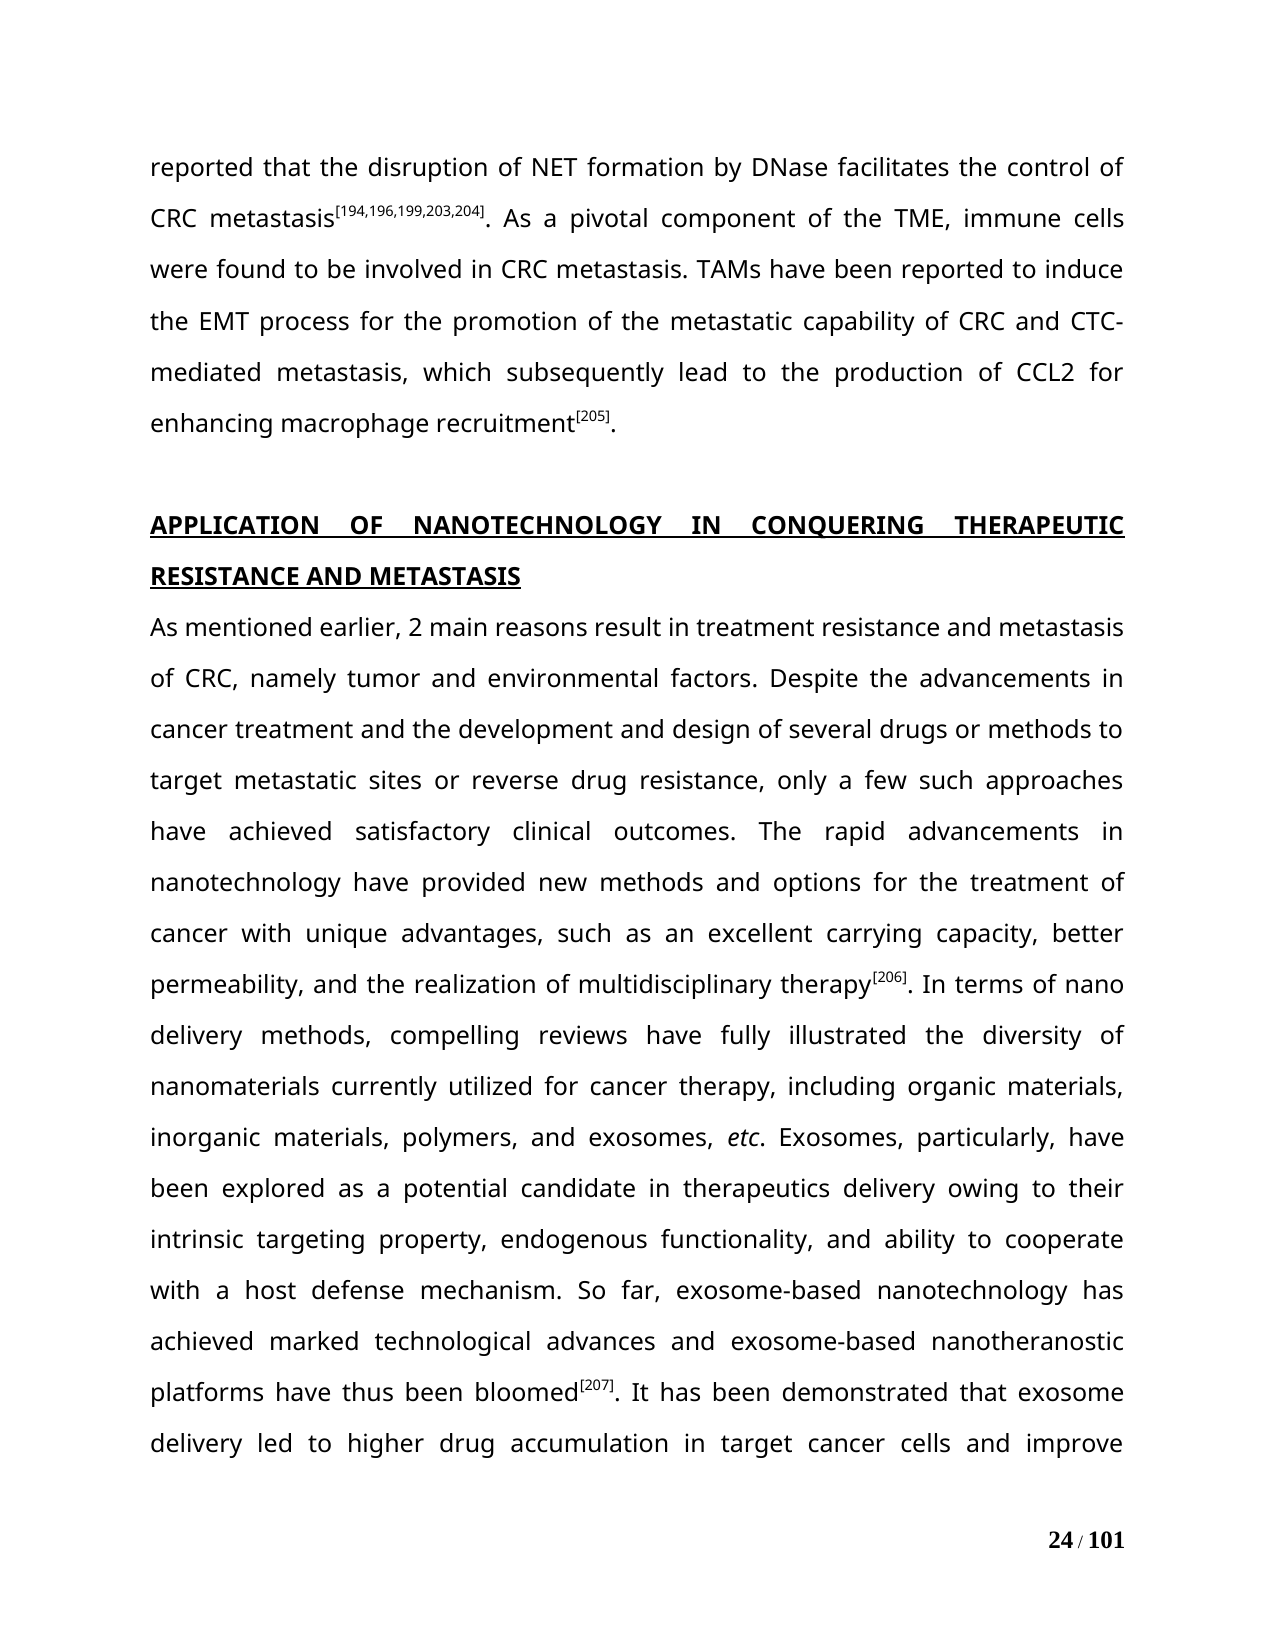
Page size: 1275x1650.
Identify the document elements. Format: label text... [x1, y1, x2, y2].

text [150, 609, 1125, 1460]
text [150, 150, 1125, 439]
text APPLICATION OF NANOTECHNOLOGY IN CONQUERING THERAPEUTIC RESISTANCE AND METASTASIS [150, 507, 1125, 536]
text APPLICATION OF NANOTECHNOLOGY IN CONQUERING THERAPEUTIC RESISTANCE AND METASTASIS [150, 538, 1125, 592]
